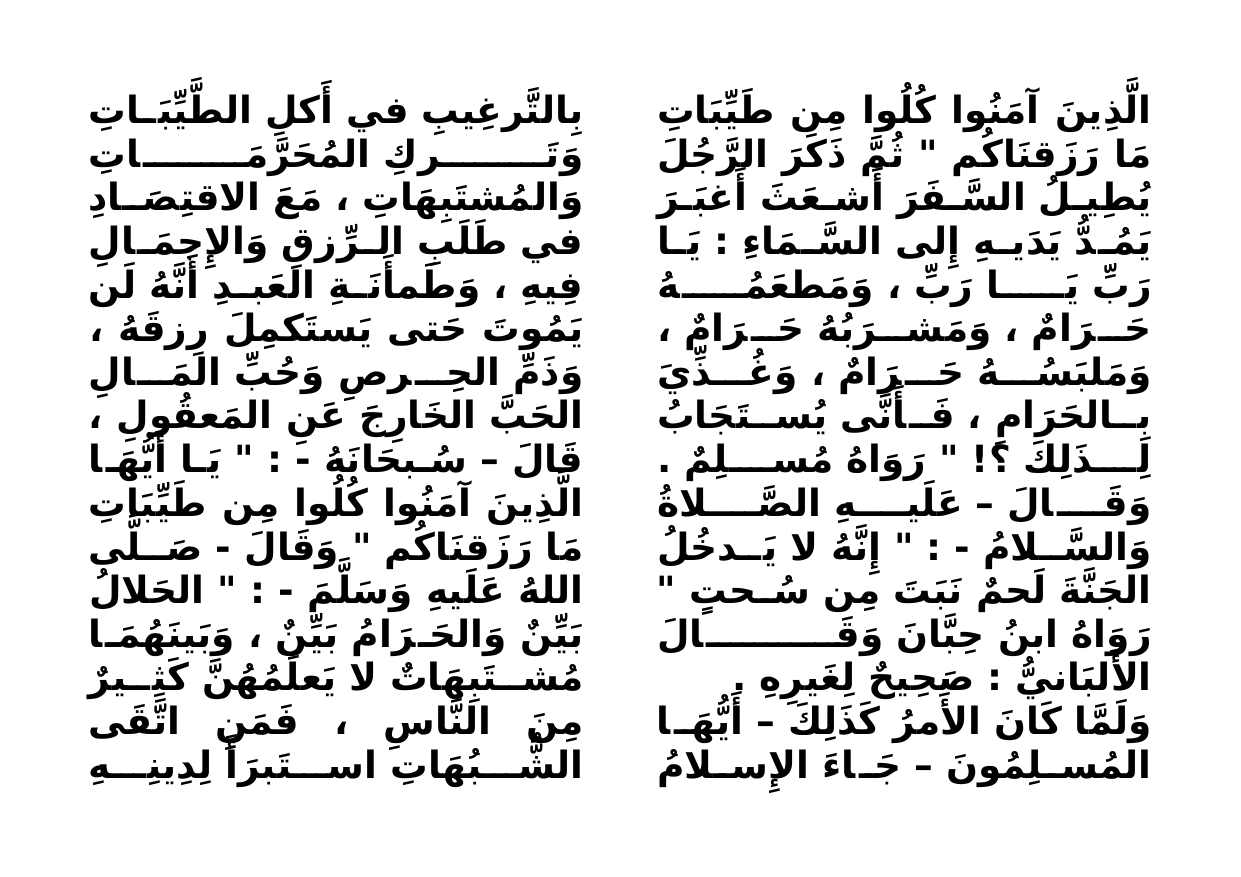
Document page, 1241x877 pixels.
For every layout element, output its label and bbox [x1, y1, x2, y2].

text [657, 89, 1152, 700]
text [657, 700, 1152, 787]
text [89, 89, 583, 787]
